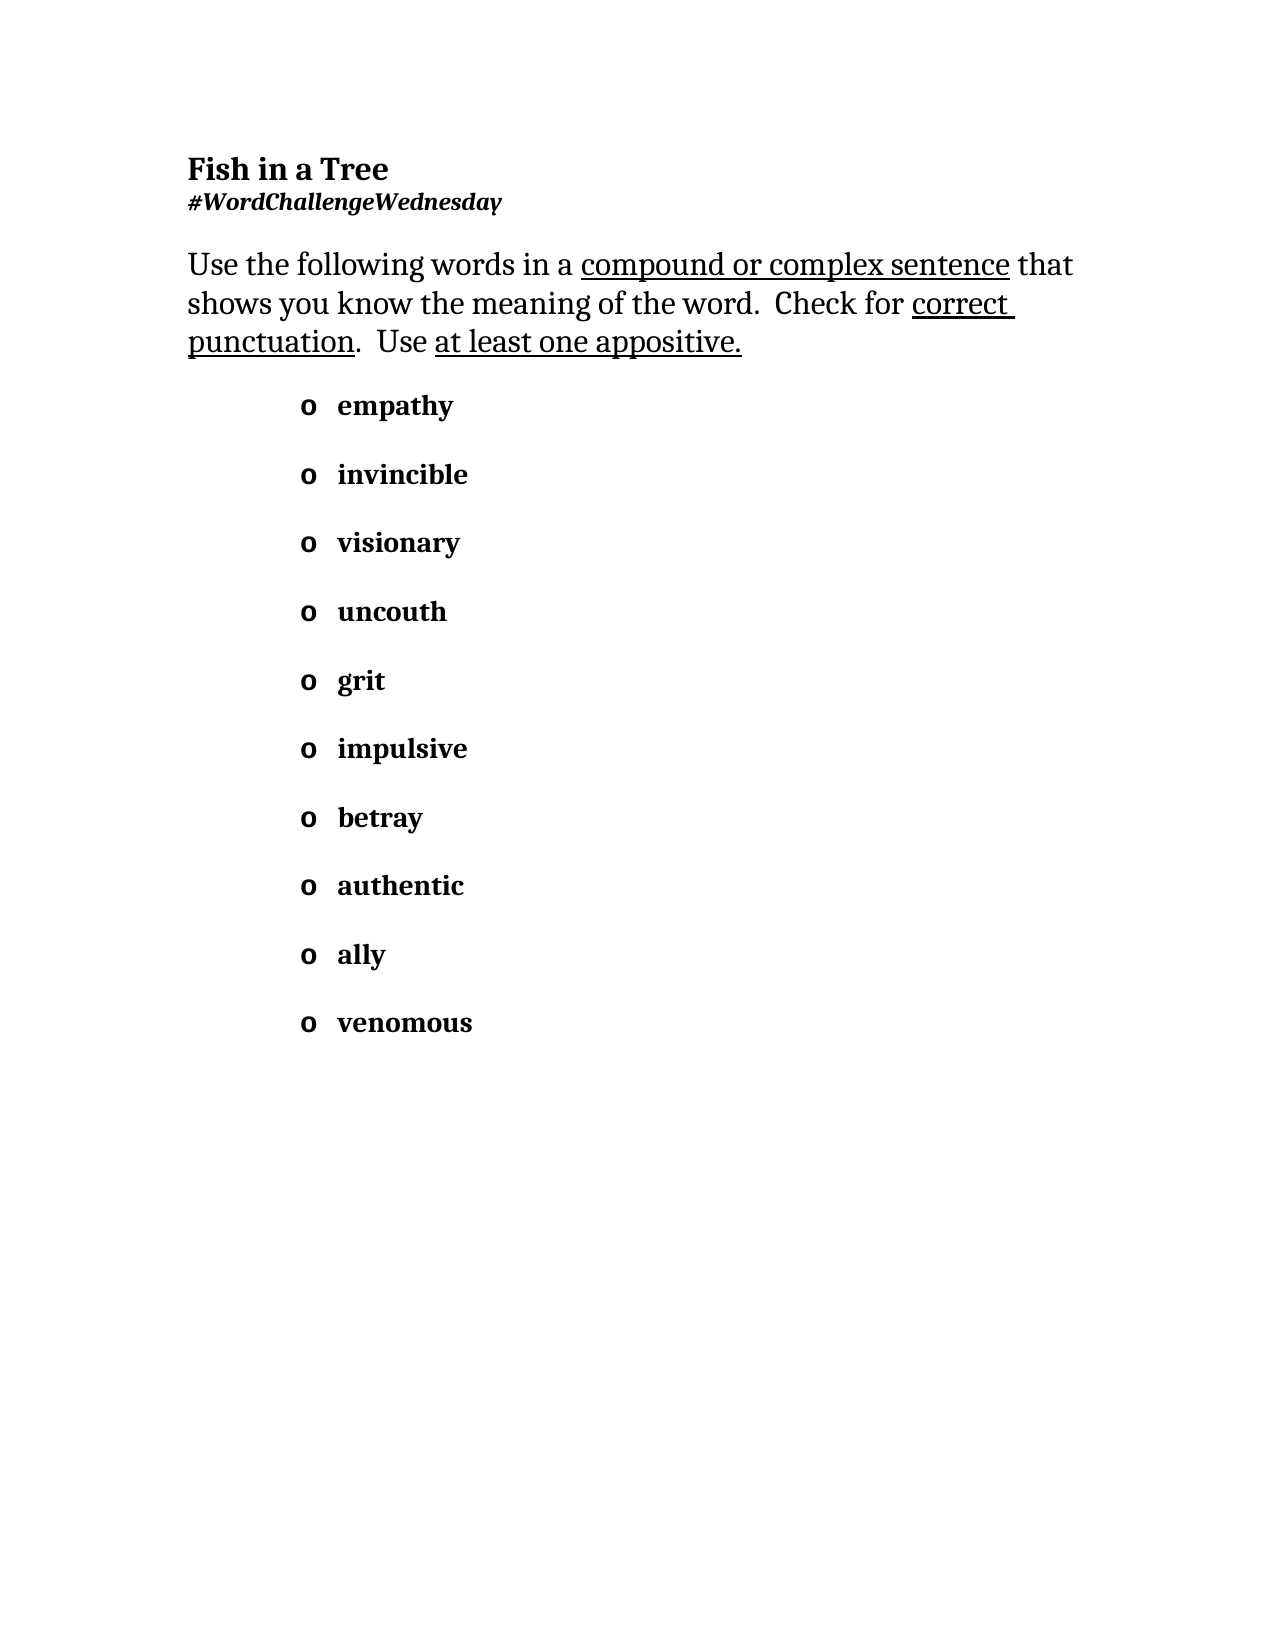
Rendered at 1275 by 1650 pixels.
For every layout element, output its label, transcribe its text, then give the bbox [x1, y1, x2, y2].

text Use the following words in a compound or complex sentence that shows you know the meaning of the word. Check for correct punctuation. Use at least one appositive. [187, 246, 1087, 361]
list venomous [300, 1006, 1087, 1041]
list ally [300, 938, 1087, 973]
list betray [300, 801, 1087, 836]
list empathy [300, 389, 1087, 424]
list uncouth [300, 595, 1087, 630]
list visionary [300, 527, 1087, 562]
text #WordChallengeWednesday [187, 188, 1087, 217]
list invincible [300, 458, 1087, 493]
list impulsive [300, 732, 1087, 767]
text Fish in a Tree [187, 150, 1087, 188]
list authentic [300, 869, 1087, 904]
list grit [300, 664, 1087, 699]
